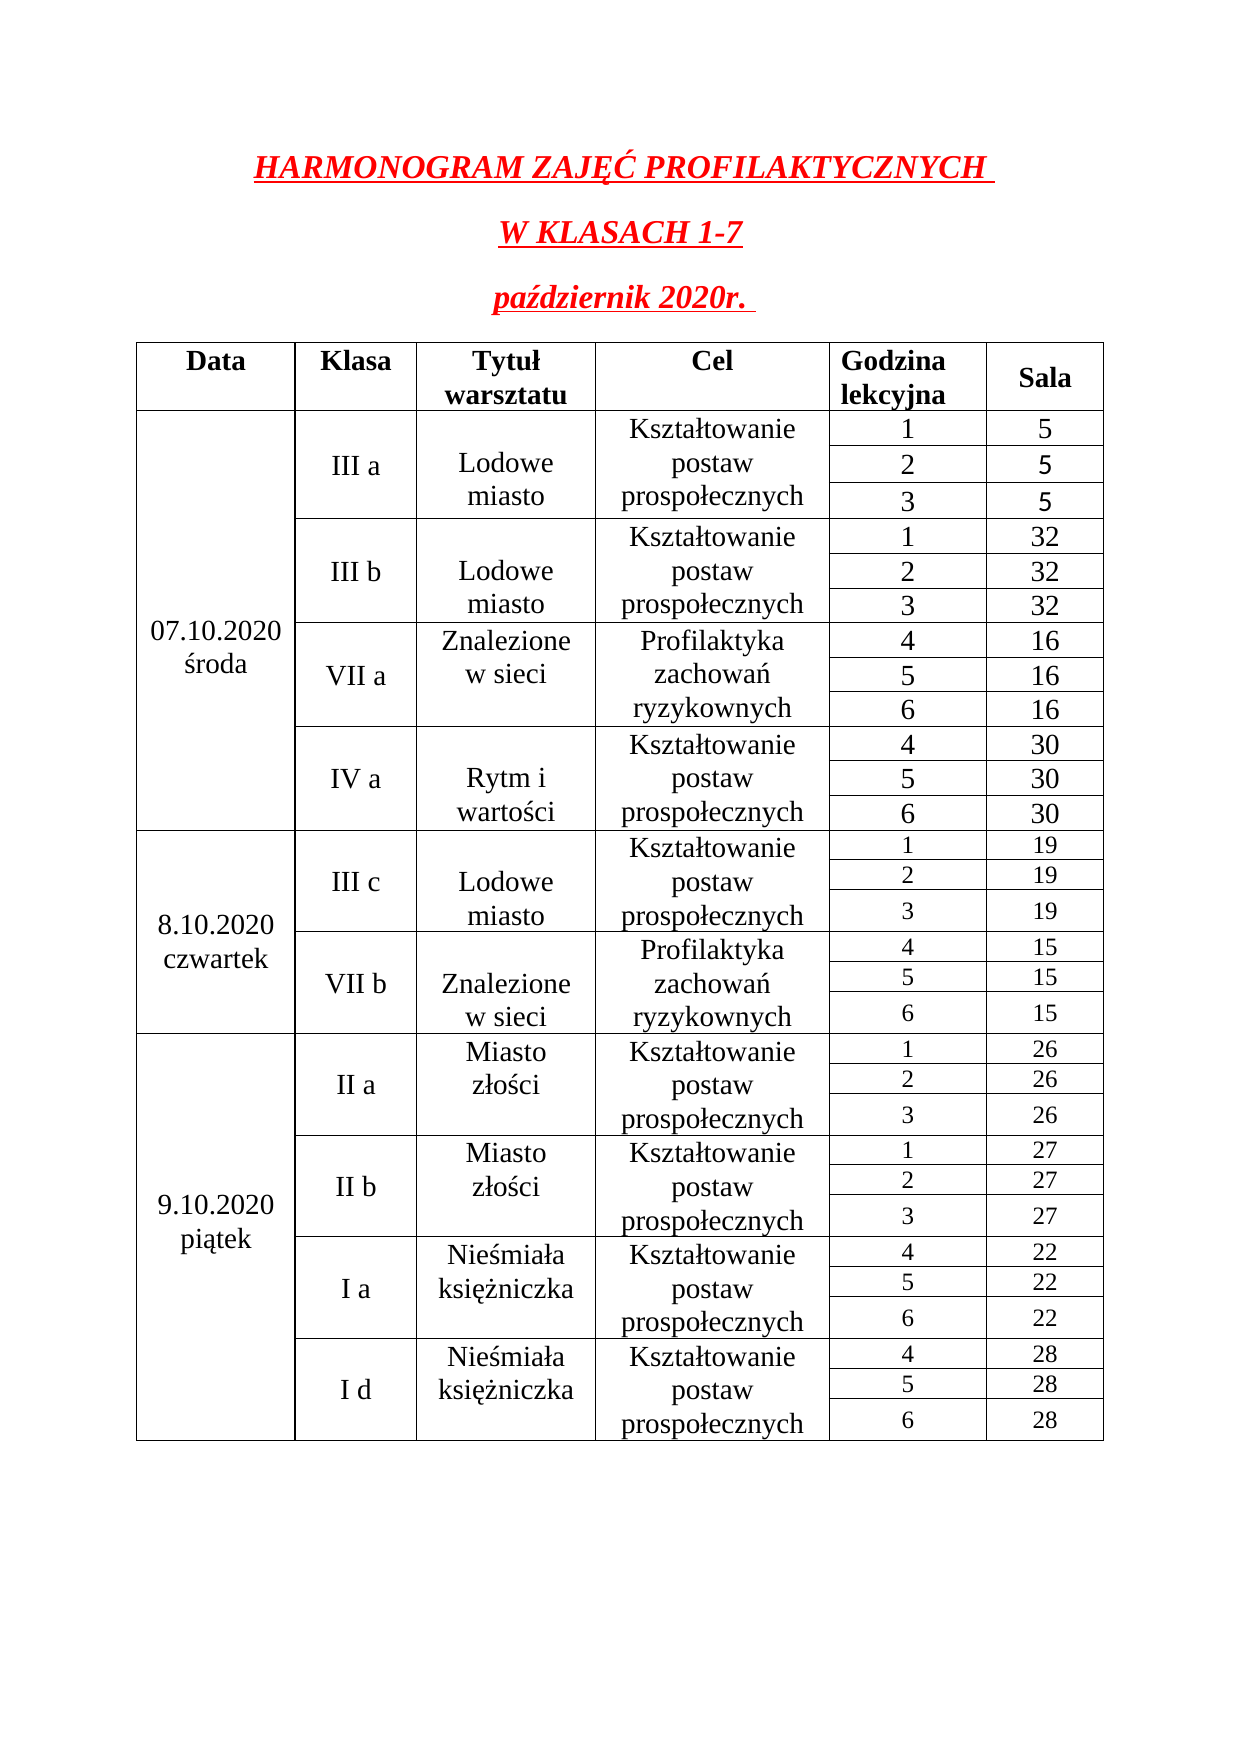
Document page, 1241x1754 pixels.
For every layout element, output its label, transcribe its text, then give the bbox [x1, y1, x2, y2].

table_cell Rytm i wartości [417, 727, 595, 829]
table_cell 27 [987, 1165, 1103, 1194]
table_cell 6 [830, 692, 986, 726]
table_cell Kształtowanie postaw prospołecznych [596, 411, 829, 518]
table_cell 4 [830, 1237, 986, 1266]
table_cell Znalezione w sieci [417, 623, 595, 726]
table_cell 19 [987, 890, 1103, 931]
table_cell 16 [987, 692, 1103, 726]
table_cell 6 [830, 796, 986, 829]
table_cell 26 [987, 1034, 1103, 1063]
table_cell Miasto złości [417, 1034, 595, 1134]
table_cell II b [296, 1136, 416, 1236]
table_cell Kształtowanie postaw prospołecznych [596, 727, 829, 829]
table_cell 1 [830, 1034, 986, 1063]
table_cell 28 [987, 1369, 1103, 1397]
table_cell Kształtowanie postaw prospołecznych [596, 1339, 829, 1439]
table_cell 4 [830, 727, 986, 760]
text HARMONOGRAM ZAJĘĆ PROFILAKTYCZNYCH [148, 148, 1093, 186]
text październik 2020r. [148, 277, 1093, 316]
table_cell 1 [830, 831, 986, 859]
table_cell 28 [987, 1339, 1103, 1368]
table_header Klasa [296, 343, 416, 410]
table_header Data [137, 343, 294, 410]
table_cell 5 [830, 761, 986, 795]
table_cell Miasto złości [417, 1136, 595, 1236]
table_cell I d [296, 1339, 416, 1439]
table_cell 19 [987, 860, 1103, 889]
table_cell 2 [830, 860, 986, 889]
table_cell III a [296, 411, 416, 518]
table_cell 26 [987, 1094, 1103, 1134]
table_cell 22 [987, 1267, 1103, 1296]
table_header Godzina lekcyjna [830, 343, 986, 410]
table_cell 5 [830, 962, 986, 991]
table_cell III c [296, 831, 416, 931]
table_header Sala [987, 343, 1103, 410]
table_cell VII a [296, 623, 416, 726]
table_cell 3 [830, 483, 986, 518]
table_cell 2 [830, 1165, 986, 1194]
table_cell VII b [296, 932, 416, 1033]
table_cell Nieśmiała księżniczka [417, 1237, 595, 1338]
table_cell Profilaktyka zachowań ryzykownych [596, 932, 829, 1033]
table_cell 4 [830, 932, 986, 961]
table_cell 32 [987, 519, 1103, 553]
table_cell 27 [987, 1195, 1103, 1236]
table_cell Lodowe miasto [417, 519, 595, 622]
table_cell 9.10.2020 piątek [137, 1034, 294, 1439]
table_cell Kształtowanie postaw prospołecznych [596, 831, 829, 931]
table_cell 8.10.2020 czwartek [137, 831, 294, 1033]
table_cell 1 [830, 411, 986, 445]
table_header Cel [596, 343, 829, 410]
table_cell 5 [987, 446, 1103, 482]
table_cell Kształtowanie postaw prospołecznych [596, 1136, 829, 1236]
table_cell Lodowe miasto [417, 411, 595, 518]
table_cell 4 [830, 623, 986, 657]
table_cell 15 [987, 992, 1103, 1033]
table_cell 6 [830, 1297, 986, 1338]
table_cell 5 [830, 1267, 986, 1296]
table_cell 28 [987, 1399, 1103, 1439]
table_cell 22 [987, 1297, 1103, 1338]
table_cell IV a [296, 727, 416, 829]
table_cell III b [296, 519, 416, 622]
table_cell 26 [987, 1064, 1103, 1092]
table_cell Kształtowanie postaw prospołecznych [596, 1237, 829, 1338]
table_cell 07.10.2020 środa [137, 411, 294, 829]
table_cell 30 [987, 727, 1103, 760]
table_cell 27 [987, 1136, 1103, 1164]
table_cell 2 [830, 554, 986, 587]
table_cell 2 [830, 446, 986, 482]
table_cell 1 [830, 1136, 986, 1164]
table_cell Kształtowanie postaw prospołecznych [596, 519, 829, 622]
table_cell Lodowe miasto [417, 831, 595, 931]
text W KLASACH 1-7 [148, 212, 1093, 251]
table_cell 4 [830, 1339, 986, 1368]
table_cell 6 [830, 1399, 986, 1439]
table_header Tytuł warsztatu [417, 343, 595, 410]
table_cell 15 [987, 932, 1103, 961]
table_cell 5 [830, 658, 986, 691]
table_cell 16 [987, 658, 1103, 691]
table_cell 6 [830, 992, 986, 1033]
table_cell 30 [987, 761, 1103, 795]
table_cell 32 [987, 589, 1103, 622]
table_cell 15 [987, 962, 1103, 991]
table_cell Profilaktyka zachowań ryzykownych [596, 623, 829, 726]
table_cell I a [296, 1237, 416, 1338]
table_cell 5 [987, 483, 1103, 518]
table_cell II a [296, 1034, 416, 1134]
table_cell 3 [830, 589, 986, 622]
table_cell 32 [987, 554, 1103, 587]
table_cell 1 [830, 519, 986, 553]
table_cell 5 [987, 411, 1103, 445]
table_cell 5 [830, 1369, 986, 1397]
table_cell 22 [987, 1237, 1103, 1266]
table_cell 3 [830, 890, 986, 931]
table_cell Nieśmiała księżniczka [417, 1339, 595, 1439]
table_cell 2 [830, 1064, 986, 1092]
table_cell Kształtowanie postaw prospołecznych [596, 1034, 829, 1134]
table_cell Znalezione w sieci [417, 932, 595, 1033]
table_cell 3 [830, 1094, 986, 1134]
table_cell 19 [987, 831, 1103, 859]
table_cell 16 [987, 623, 1103, 657]
table_cell 30 [987, 796, 1103, 829]
table_cell 3 [830, 1195, 986, 1236]
